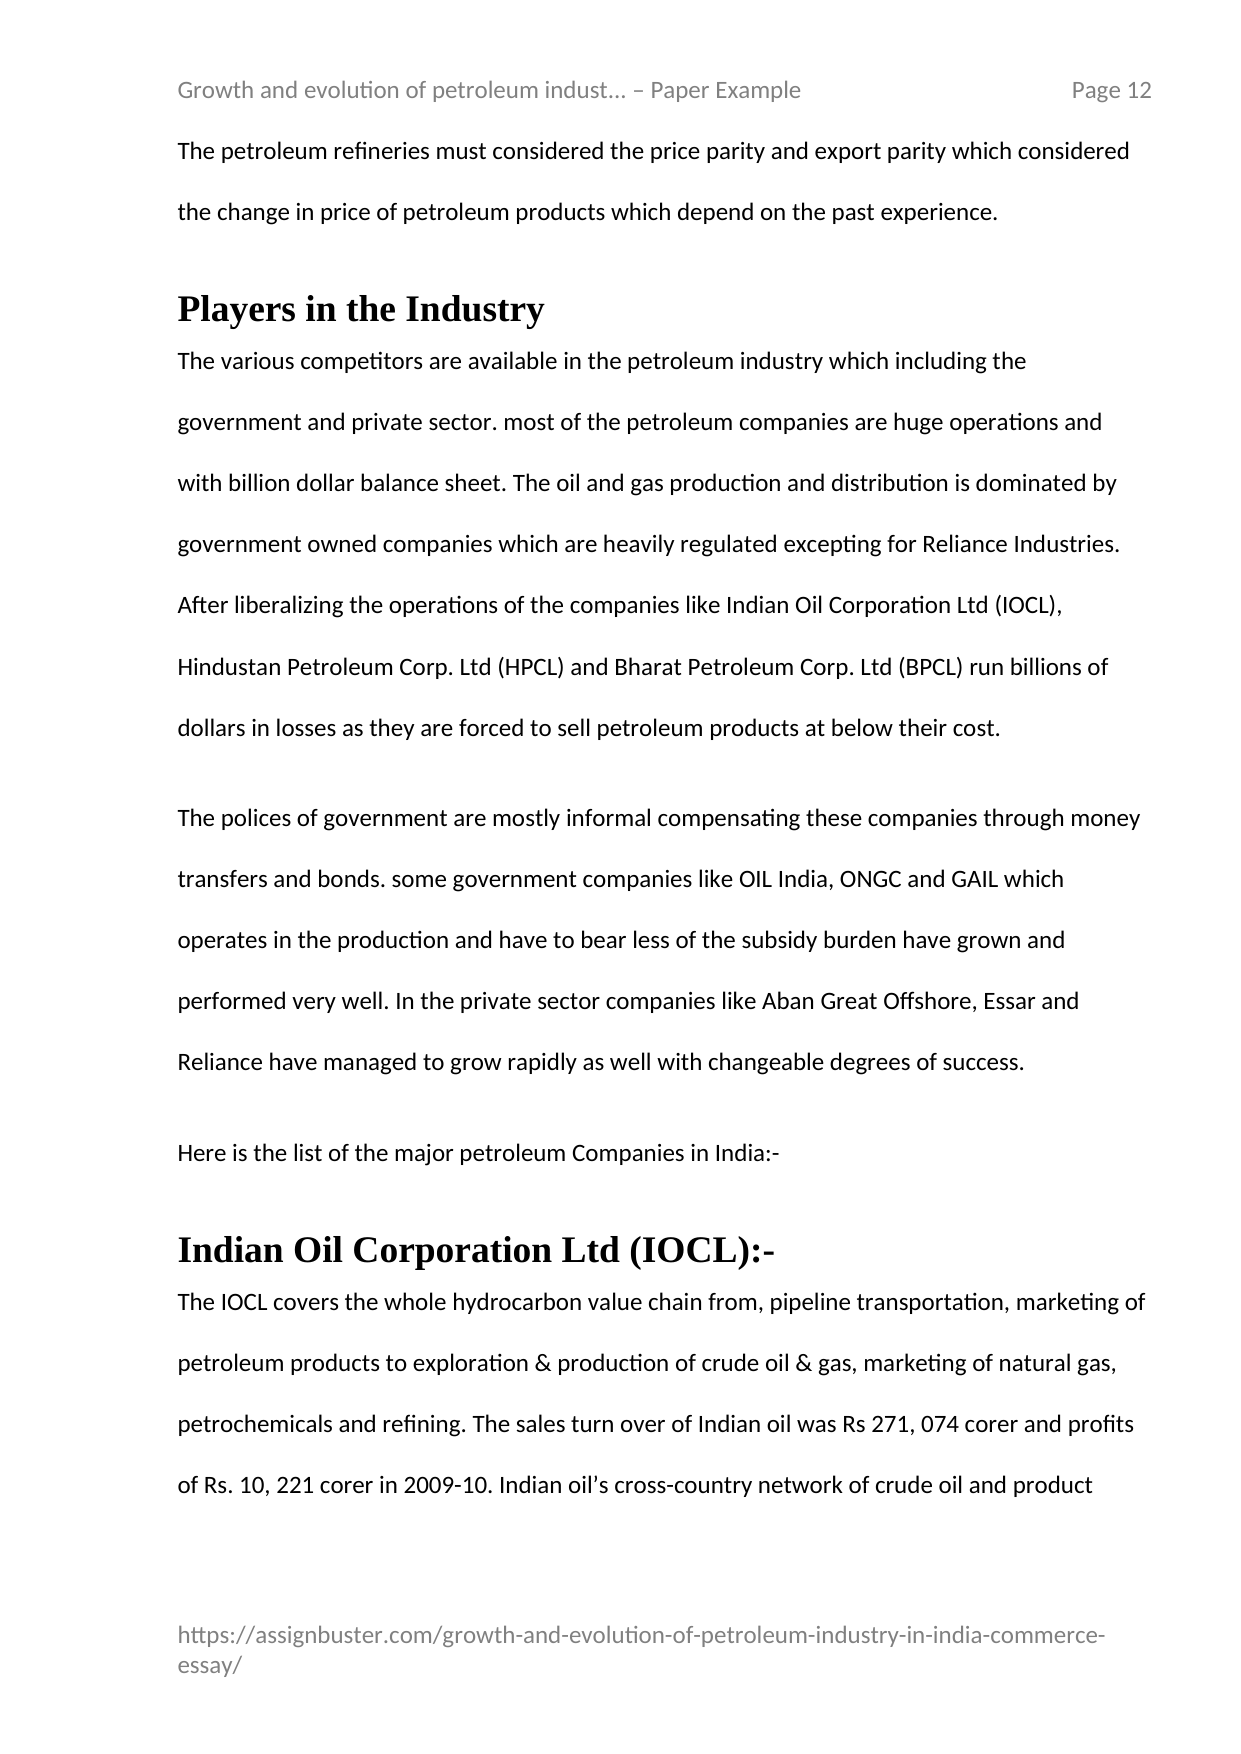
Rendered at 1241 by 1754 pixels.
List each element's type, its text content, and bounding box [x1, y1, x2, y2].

text Here is the list of the major petroleum Companies in India:- [177, 1137, 1152, 1167]
text The polices of government are mostly informal compensating these companies through money transfers and bonds. some government companies like OIL India, ONGC and GAIL which operates in the production and have to bear less of the subsidy burden have grown and performed very well. In the private sector companies like Aban Great Offshore, Essar and Reliance have managed to grow rapidly as well with changeable degrees of success. [177, 802, 1152, 1077]
text The petroleum refineries must considered the price parity and export parity which considered the change in price of petroleum products which depend on the past experience. [177, 135, 1152, 226]
subtitle Indian Oil Corporation Ltd (IOCL):- [177, 1227, 1152, 1271]
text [177, 1286, 1152, 1500]
text The various competitors are available in the petroleum industry which including the government and private sector. most of the petroleum companies are huge operations and with billion dollar balance sheet. The oil and gas production and distribution is dominated by government owned companies which are heavily regulated excepting for Reliance Industries. After liberalizing the operations of the companies like Indian Oil Corporation Ltd (IOCL), Hindustan Petroleum Corp. Ltd (HPCL) and Bharat Petroleum Corp. Ltd (BPCL) run billions of dollars in losses as they are forced to sell petroleum products at below their cost. [177, 345, 1152, 742]
subtitle Players in the Industry [177, 286, 1152, 329]
